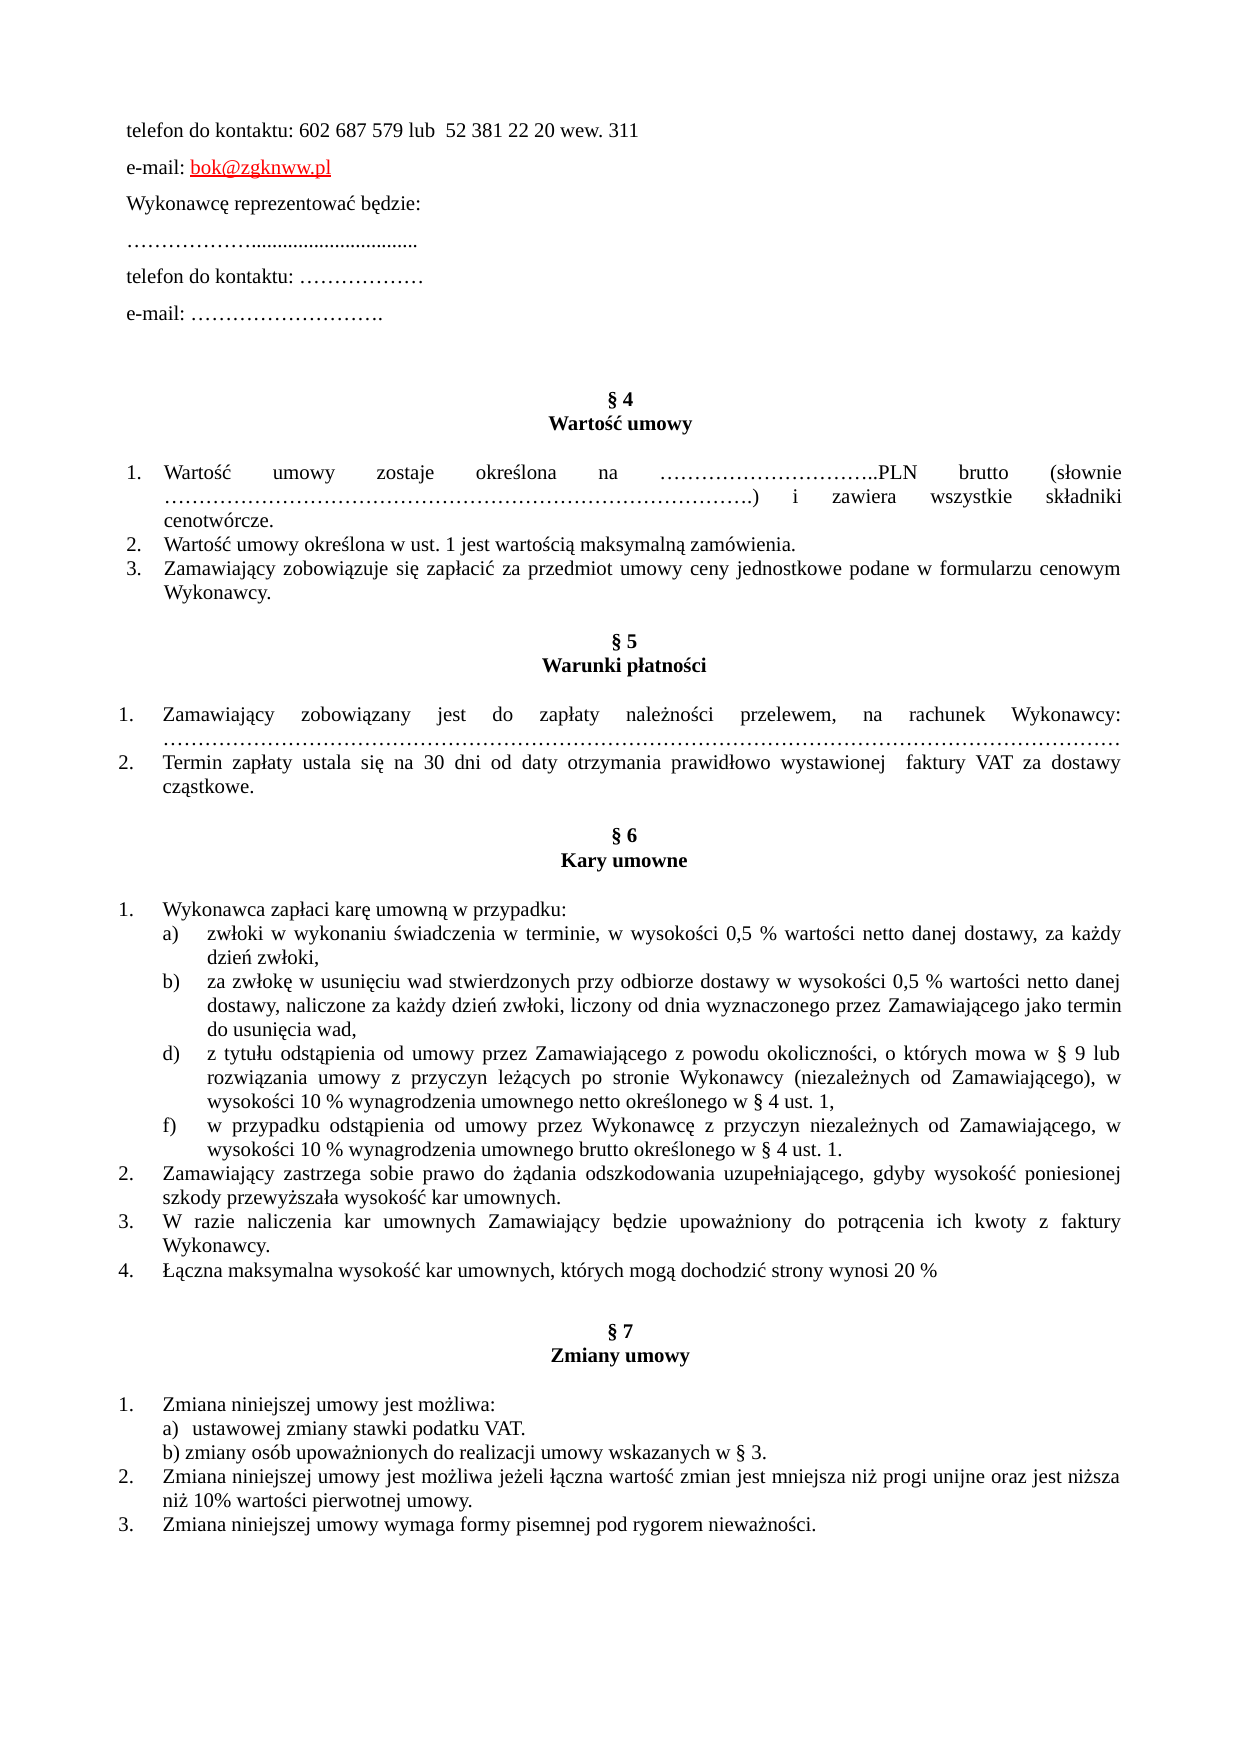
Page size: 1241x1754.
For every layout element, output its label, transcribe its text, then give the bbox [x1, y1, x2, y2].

text § 5 [126, 629, 1122, 653]
text b) za zwłokę w usunięciu wad stwierdzonych przy odbiorze dostawy w wysokości 0,5 % wartości netto danej dostawy, naliczone za każdy dzień zwłoki, liczony od dnia wyznaczonego przez Zamawiającego jako termin do usunięcia wad, [162, 969, 1122, 1041]
text § 6 [126, 823, 1122, 847]
text 1. Wykonawca zapłaci karę umowną w przypadku: [118, 897, 1122, 921]
text Warunki płatności [126, 653, 1122, 677]
text e-mail: bok@zgknww.pl [126, 155, 1122, 179]
text 1. Zmiana niniejszej umowy jest możliwa: [118, 1392, 1122, 1416]
text Kary umowne [126, 847, 1122, 872]
text ………………................................ [126, 228, 1122, 252]
text Zmiany umowy [118, 1343, 1122, 1367]
text 2. Zmiana niniejszej umowy jest możliwa jeżeli łączna wartość zmian jest mniejsza niż progi unijne oraz jest niższa niż 10% wartości pierwotnej umowy. [118, 1464, 1122, 1512]
text 1. Zamawiający zobowiązany jest do zapłaty należności przelewem, na rachunek Wykonawcy: ………………………………………………………………………………………………………………………… [118, 702, 1122, 750]
text d) z tytułu odstąpienia od umowy przez Zamawiającego z powodu okoliczności, o których mowa w § 9 lub rozwiązania umowy z przyczyn leżących po stronie Wykonawcy (niezależnych od Zamawiającego), w wysokości 10 % wynagrodzenia umownego netto określonego w § 4 ust. 1, [162, 1041, 1122, 1113]
text Wykonawcę reprezentować będzie: [126, 191, 1122, 215]
text telefon do kontaktu: ……………… [126, 264, 1122, 288]
text § 7 [118, 1318, 1122, 1343]
text 3. Zmiana niniejszej umowy wymaga formy pisemnej pod rygorem nieważności. [118, 1512, 1122, 1536]
text 3. Zamawiający zobowiązuje się zapłacić za przedmiot umowy ceny jednostkowe podane w formularzu cenowym Wykonawcy. [126, 556, 1122, 604]
text e-mail: ………………………. [126, 301, 1122, 325]
text 2. Wartość umowy określona w ust. 1 jest wartością maksymalną zamówienia. [126, 532, 1122, 556]
text telefon do kontaktu: 602 687 579 lub 52 381 22 20 wew. 311 [126, 118, 1122, 142]
text 2. Zamawiający zastrzega sobie prawo do żądania odszkodowania uzupełniającego, gdyby wysokość poniesionej szkody przewyższała wysokość kar umownych. [118, 1161, 1122, 1209]
text a) zwłoki w wykonaniu świadczenia w terminie, w wysokości 0,5 % wartości netto danej dostawy, za każdy dzień zwłoki, [162, 921, 1122, 969]
text a) ustawowej zmiany stawki podatku VAT. [118, 1416, 1122, 1440]
text Wartość umowy [118, 411, 1122, 435]
text § 4 [118, 387, 1122, 411]
text b) zmiany osób upoważnionych do realizacji umowy wskazanych w § 3. [162, 1440, 1122, 1464]
text 2. Termin zapłaty ustala się na 30 dni od daty otrzymania prawidłowo wystawionej faktury VAT za dostawy cząstkowe. [118, 750, 1122, 798]
text 1. Wartość umowy zostaje określona na …………………………..PLN brutto (słownie ………………………………………………………………………….) i zawiera wszystkie składniki cenotwórcze. [126, 460, 1122, 532]
text 4. Łączna maksymalna wysokość kar umownych, których mogą dochodzić strony wynosi 20 % [118, 1257, 1122, 1282]
text 3. W razie naliczenia kar umownych Zamawiający będzie upoważniony do potrącenia ich kwoty z faktury Wykonawcy. [118, 1209, 1122, 1257]
text f) w przypadku odstąpienia od umowy przez Wykonawcę z przyczyn niezależnych od Zamawiającego, w wysokości 10 % wynagrodzenia umownego brutto określonego w § 4 ust. 1. [162, 1113, 1122, 1161]
